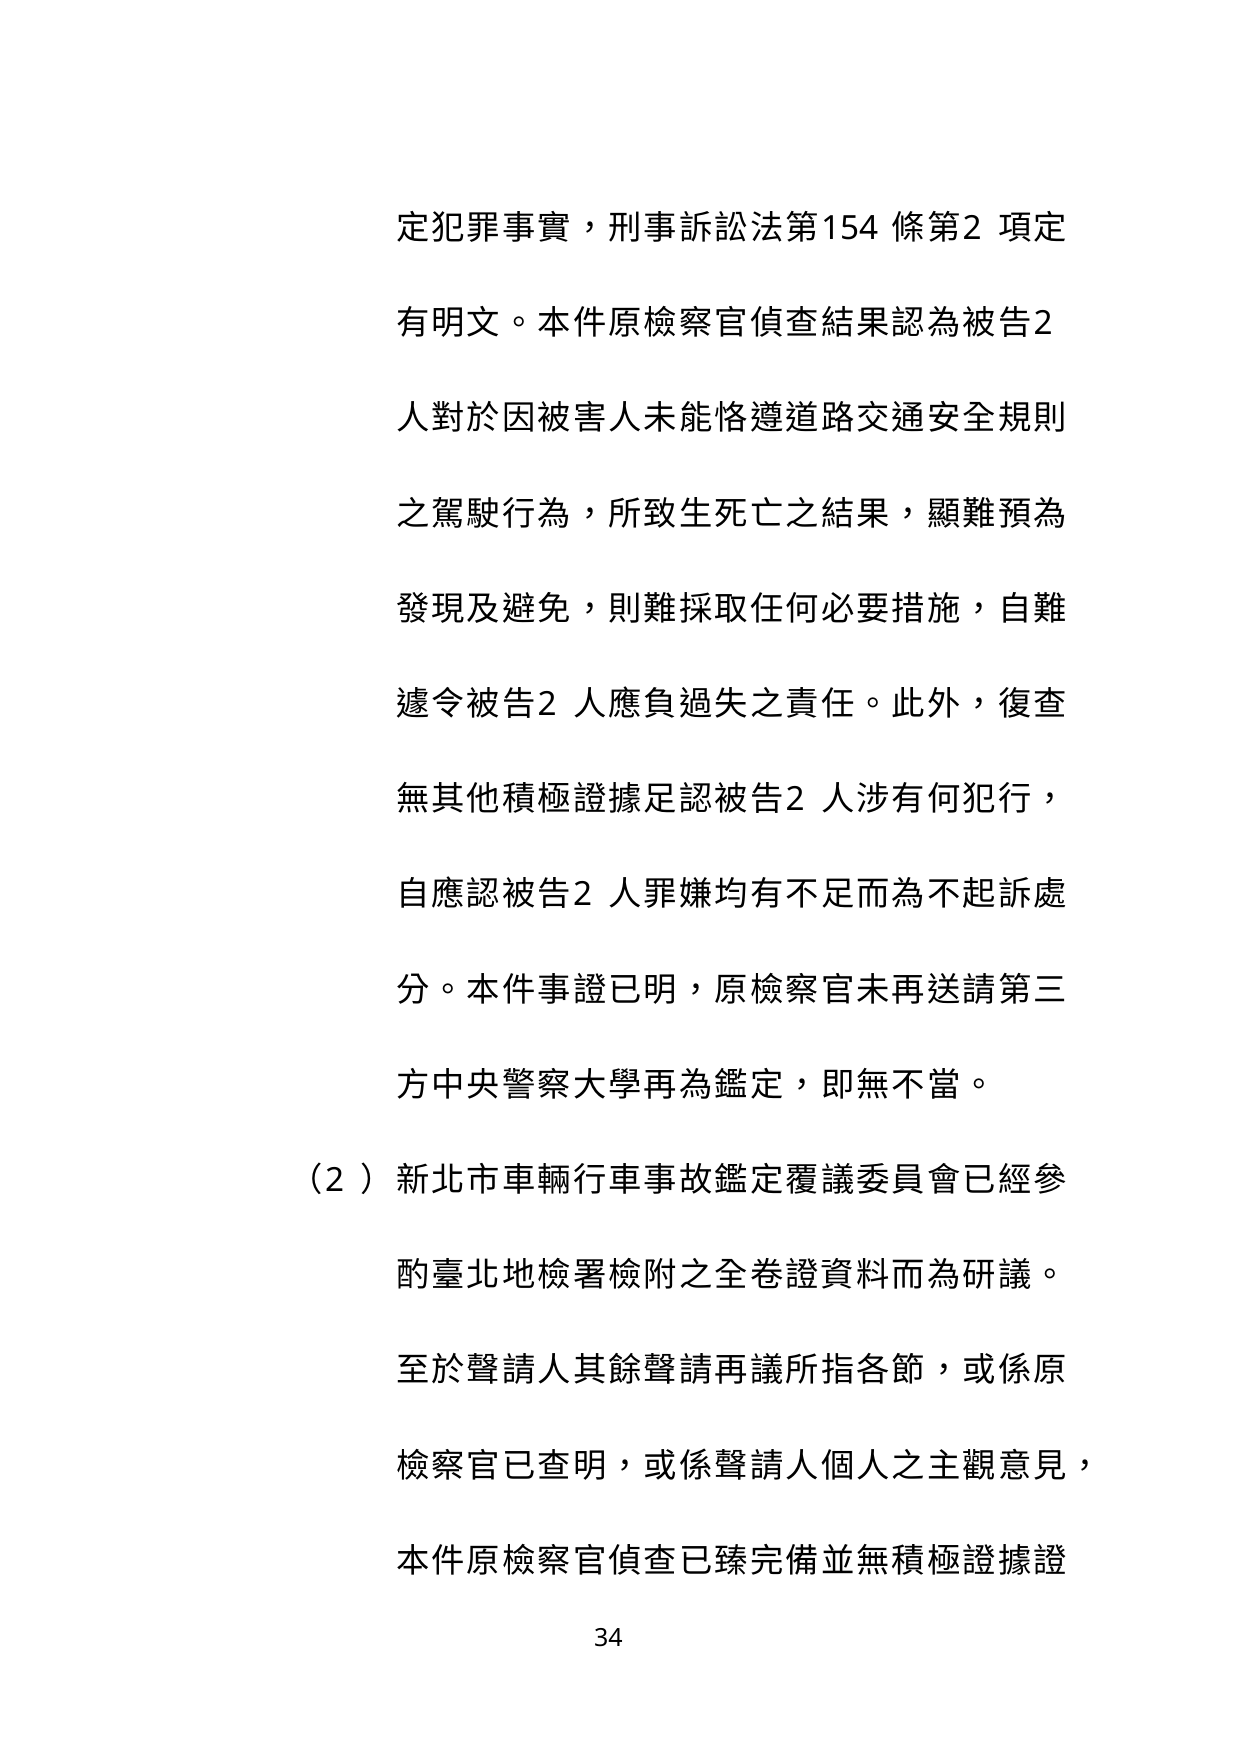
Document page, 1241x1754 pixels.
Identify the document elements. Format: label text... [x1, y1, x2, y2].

subtitle 新北市車輛行車事故鑑定覆議委員會已經參酌臺北地檢署檢附之全卷證資料而為研議。至於聲請人其餘聲請再議所指各節，或係原檢察官已查明，或係聲請人個人之主觀意見，本件原檢察官偵查已臻完備並無積極證據證明被告有聲請人指訴之罪嫌，聲請再議為無理由。 [272, 1129, 1069, 1605]
